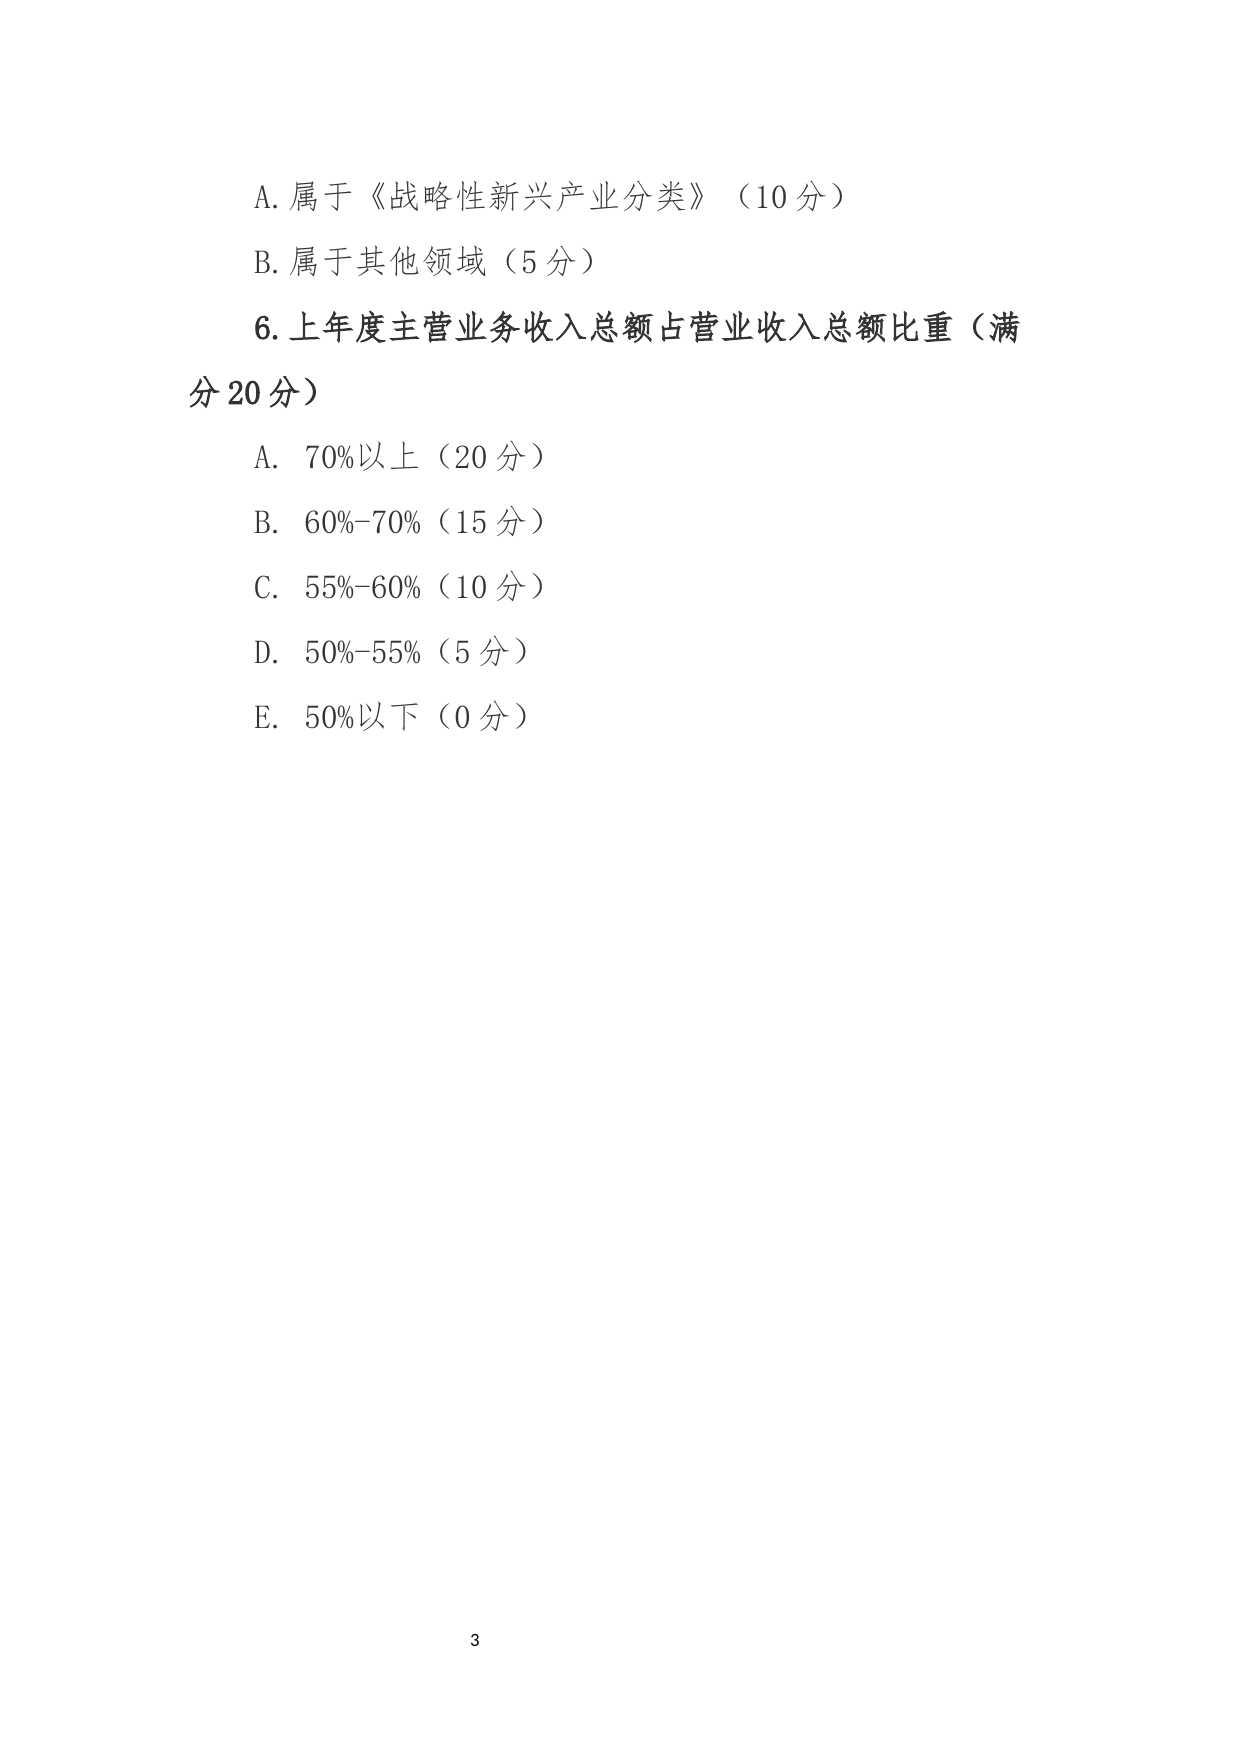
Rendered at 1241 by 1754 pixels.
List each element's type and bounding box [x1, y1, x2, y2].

text [187, 162, 1053, 747]
